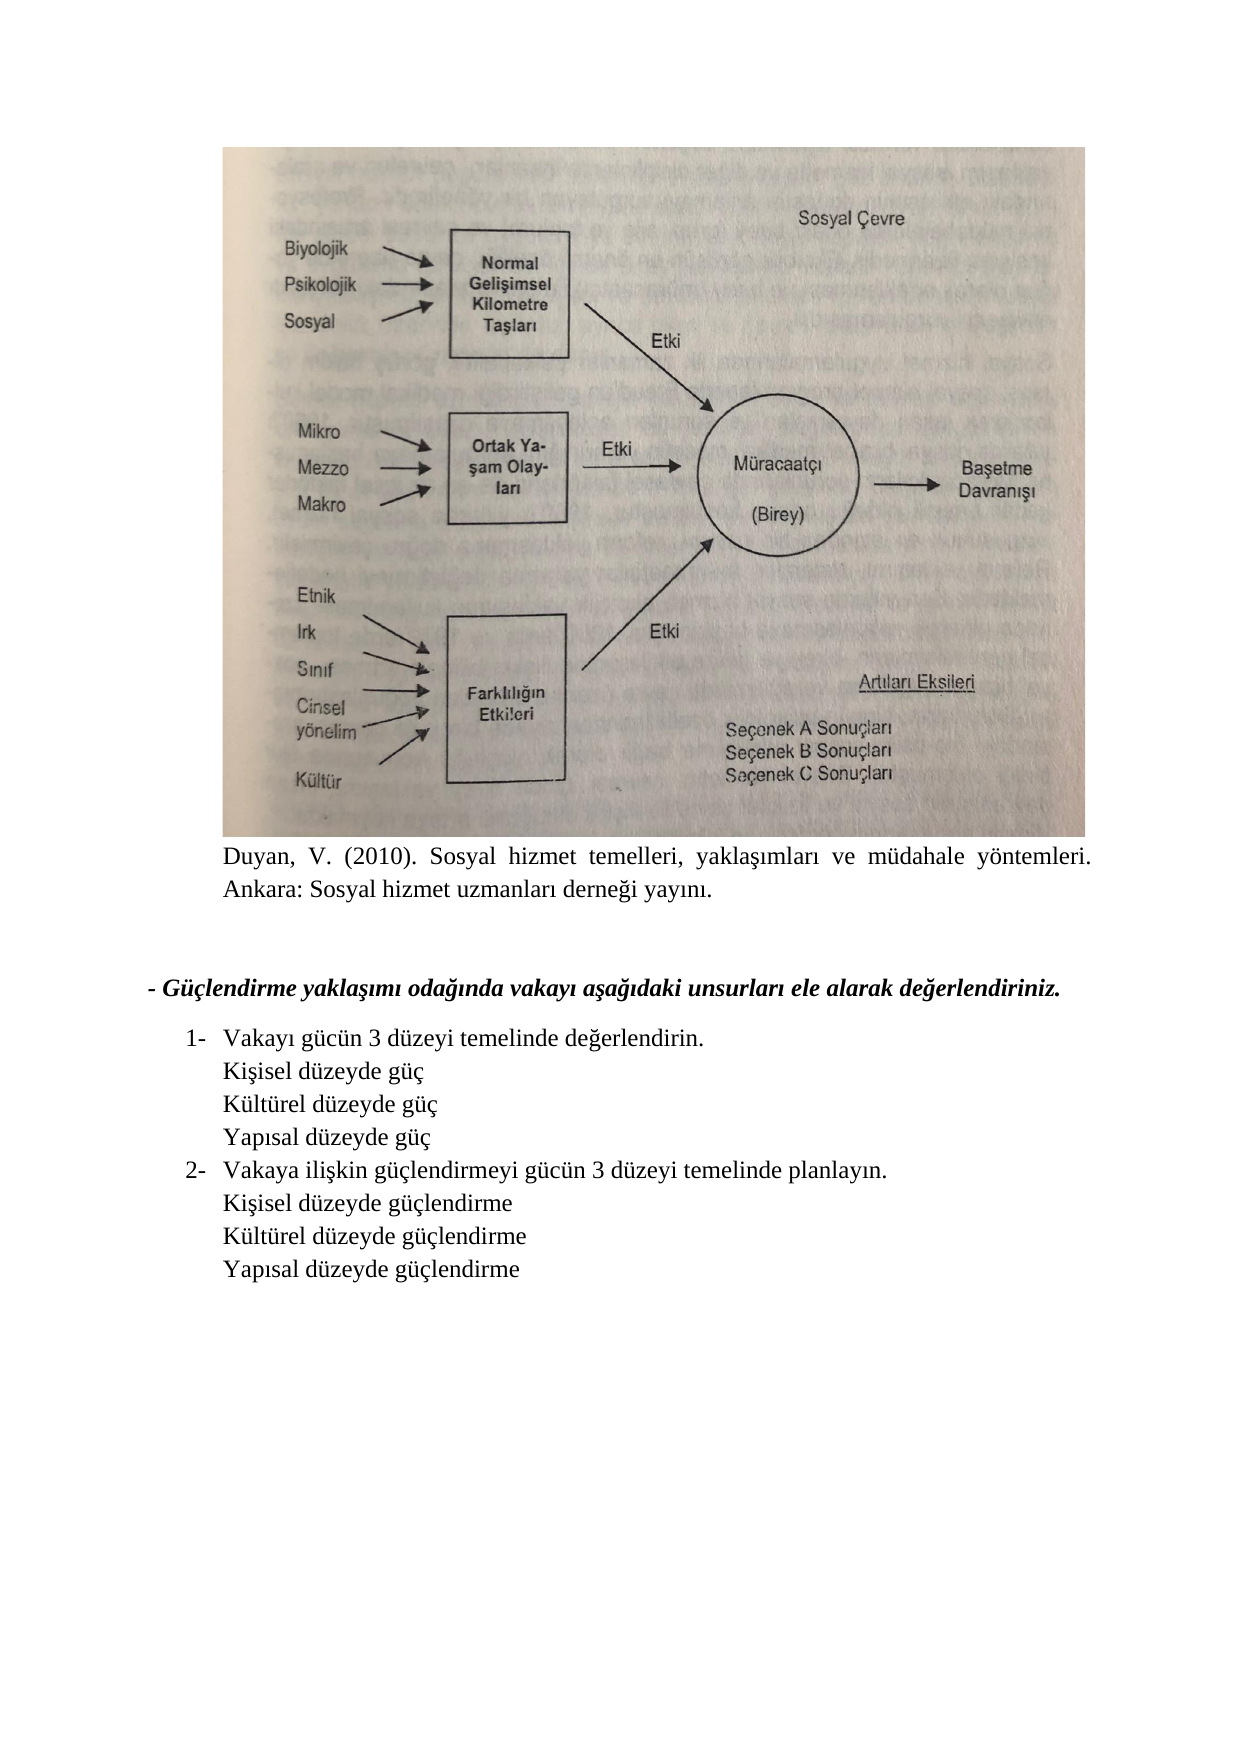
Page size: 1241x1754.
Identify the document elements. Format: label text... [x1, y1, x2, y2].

list Kişisel düzeyde güçlendirme [223, 1188, 1093, 1217]
list Kültürel düzeyde güçlendirme [223, 1221, 1093, 1250]
list Yapısal düzeyde güç [223, 1122, 1093, 1151]
list Duyan, V. (2010). Sosyal hizmet temelleri, yaklaşımları ve müdahale yöntemleri. Ankara: Sosyal hizmet uzmanları derneği yayını. [223, 841, 1093, 903]
list Kişisel düzeyde güç [223, 1056, 1093, 1085]
list Yapısal düzeyde güçlendirme [223, 1254, 1093, 1283]
list Kültürel düzeyde güç [223, 1089, 1093, 1118]
text - Güçlendirme yaklaşımı odağında vakayı aşağıdaki unsurları ele alarak değerlendiriniz. [148, 973, 1093, 1002]
picture [222, 147, 1085, 837]
list Vakayı gücün 3 düzeyi temelinde değerlendirin. [185, 1023, 1093, 1052]
list Vakaya ilişkin güçlendirmeyi gücün 3 düzeyi temelinde planlayın. [185, 1155, 1093, 1184]
